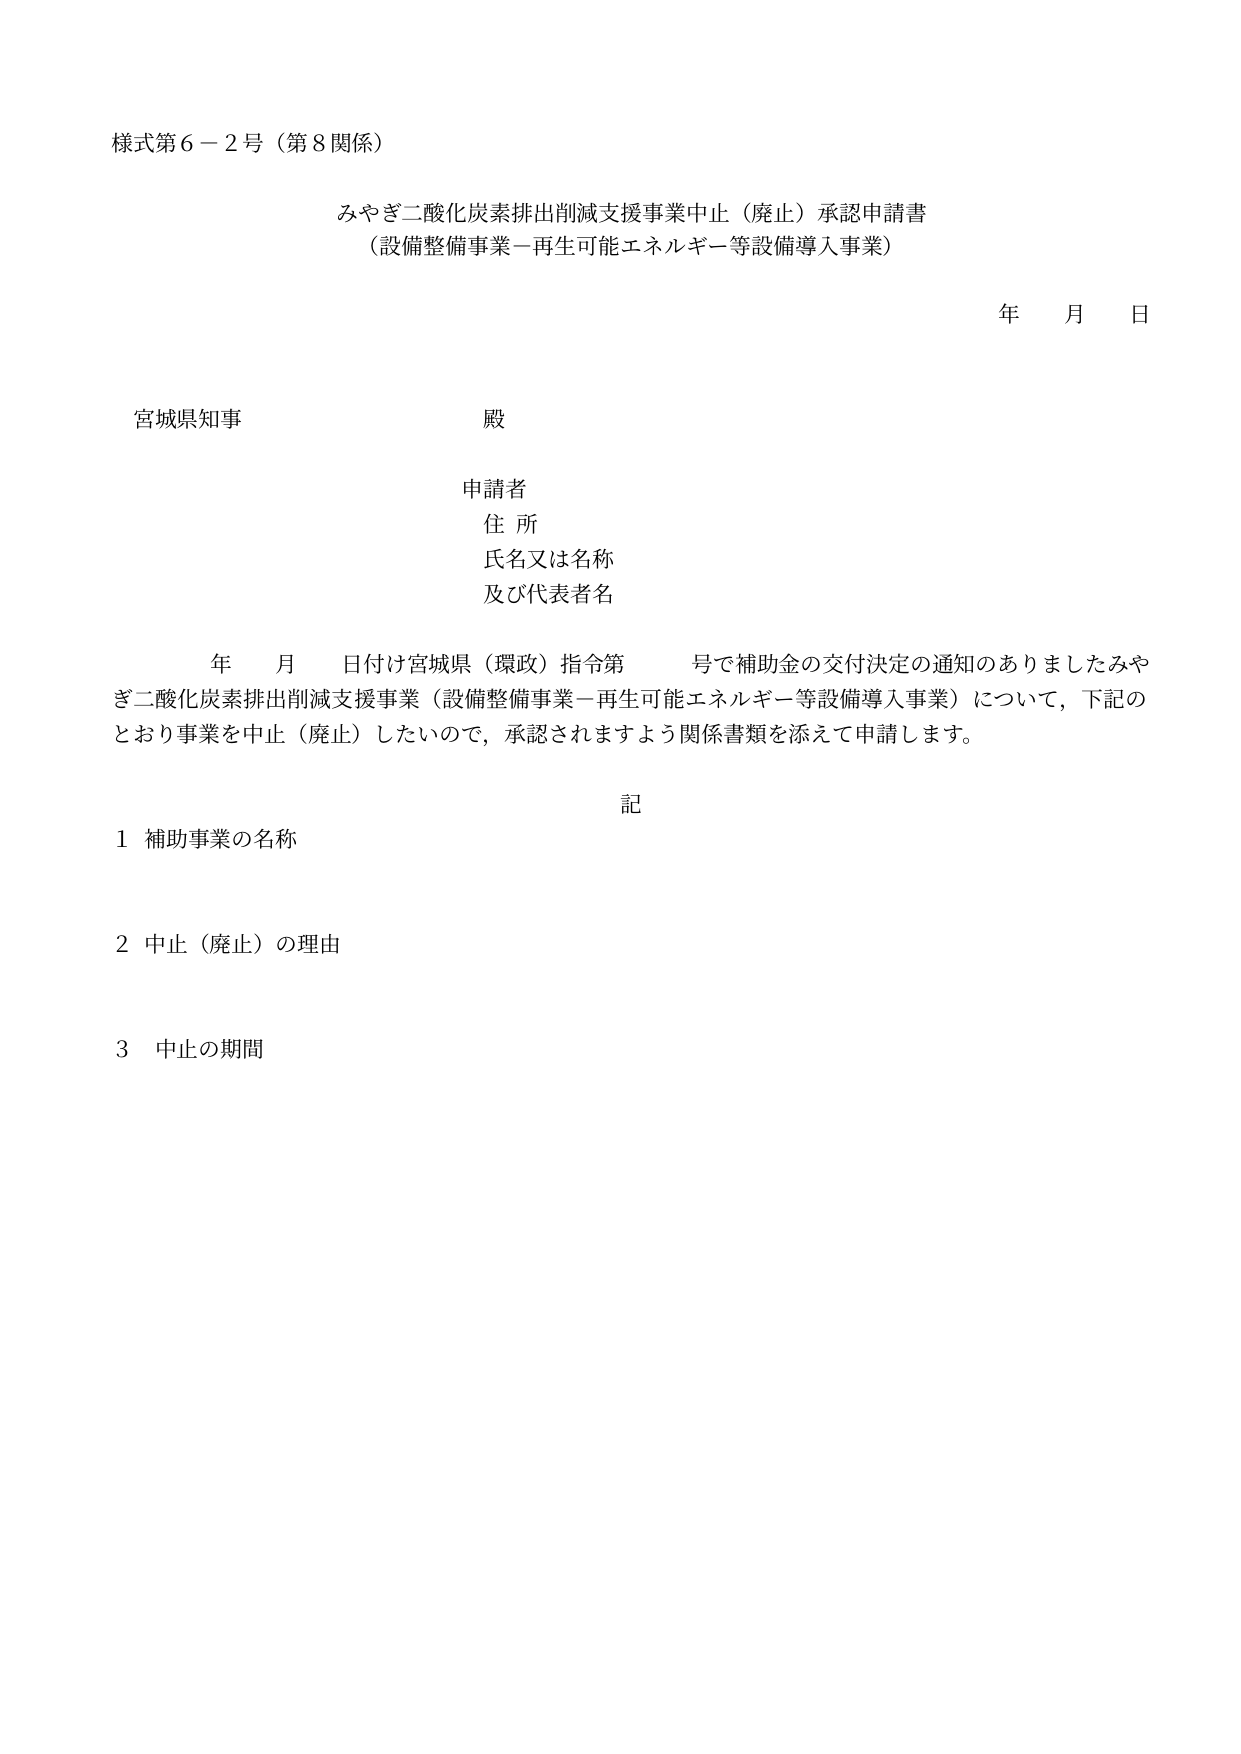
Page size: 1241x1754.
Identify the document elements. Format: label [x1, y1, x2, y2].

table_cell [100, 90, 1163, 1656]
